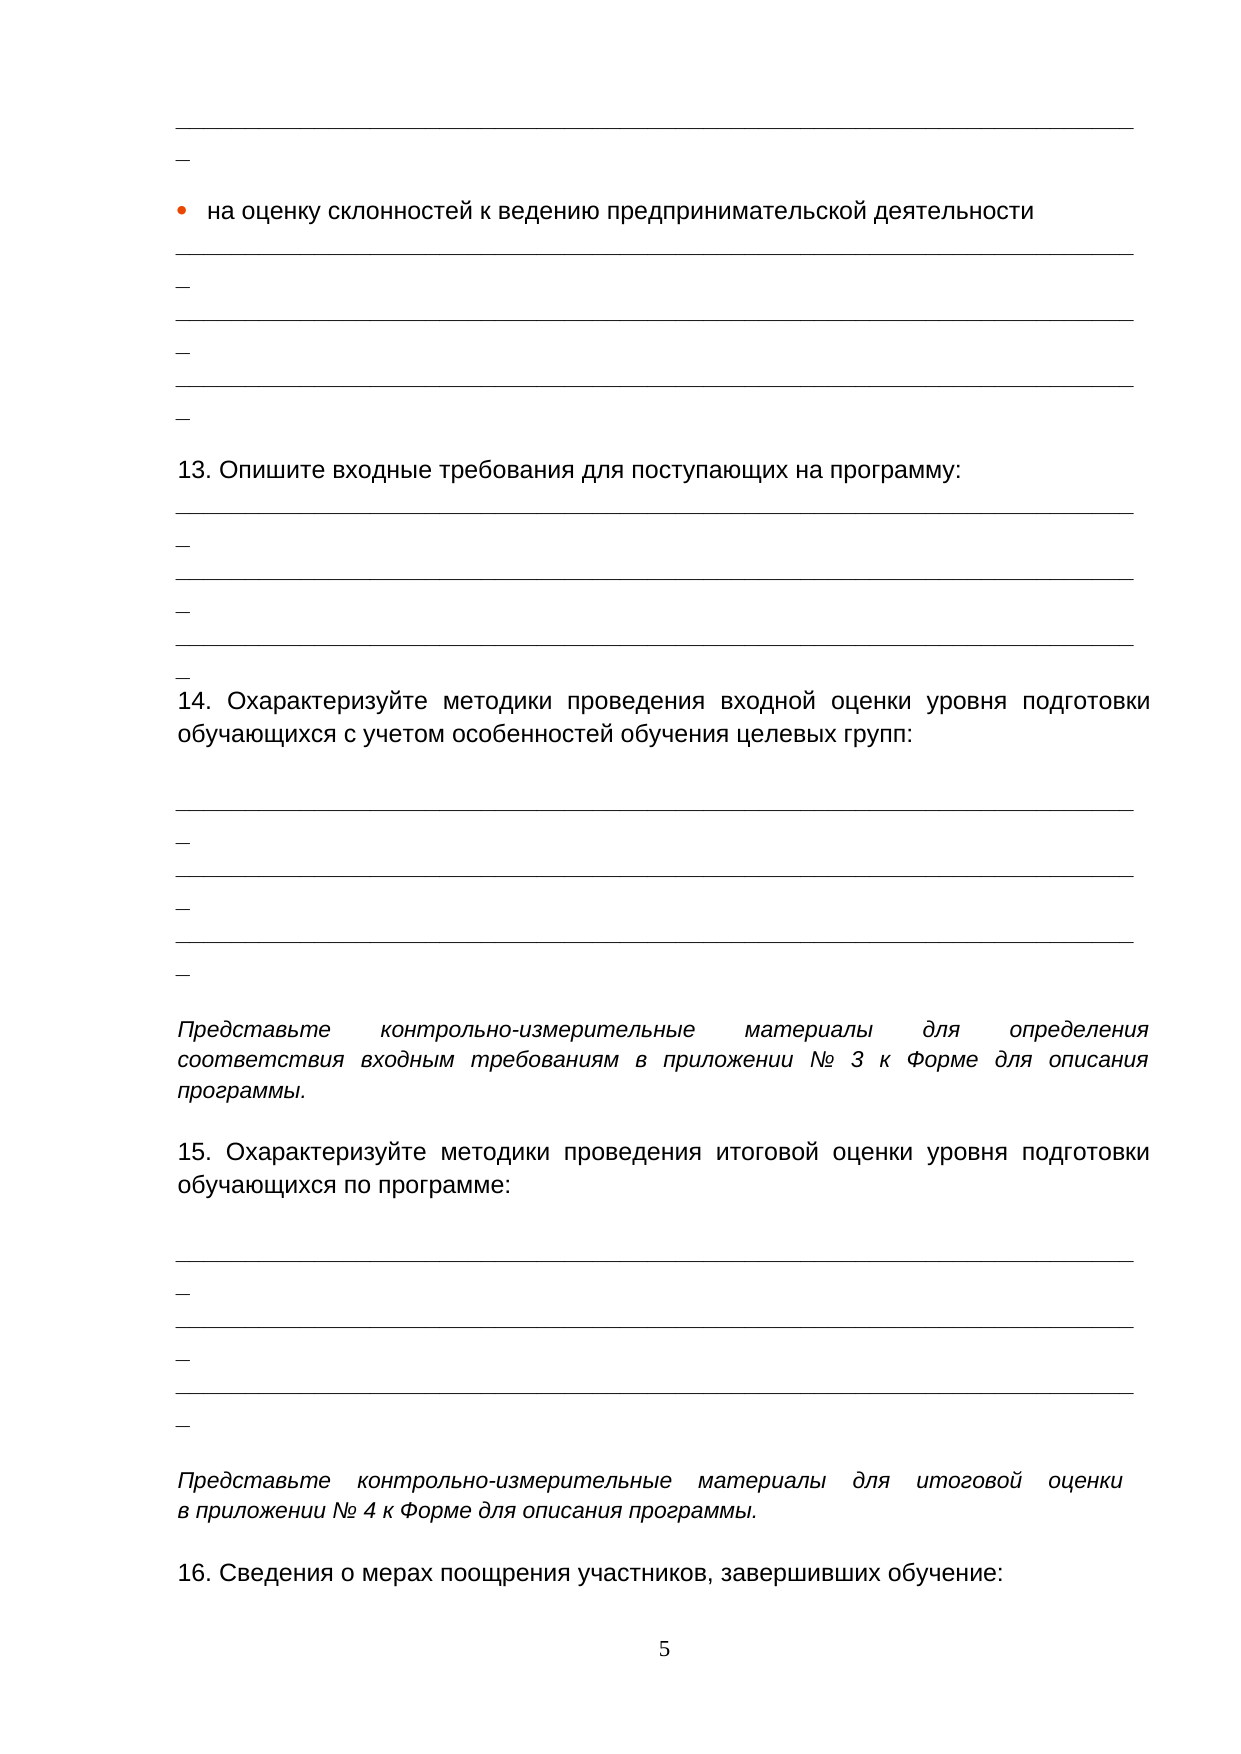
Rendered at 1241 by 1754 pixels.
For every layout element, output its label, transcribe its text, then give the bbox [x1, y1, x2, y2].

text ______________________________________________________________________ [177, 1302, 1152, 1364]
text 16. Сведения о мерах поощрения участников, завершивших обучение: [177, 1558, 1152, 1587]
text ______________________________________________________________________ [177, 620, 1152, 682]
text ______________________________________________________________________ [177, 295, 1152, 357]
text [177, 102, 1152, 164]
text ______________________________________________________________________ [177, 1368, 1152, 1430]
text 15. Охарактеризуйте методики проведения итоговой оценки уровня подготовки обучающихся по программе: [177, 1137, 1152, 1199]
text ______________________________________________________________________ [177, 785, 1152, 847]
text ______________________________________________________________________ [177, 851, 1152, 913]
text ______________________________________________________________________ [177, 917, 1152, 979]
text ______________________________________________________________________ [177, 488, 1152, 549]
text Представьте контрольно-измерительные материалы для итоговой оценки в приложении № 4 к Форме для описания программы. [177, 1467, 1152, 1524]
text 13. Опишите входные требования для поступающих на программу: [177, 455, 1152, 483]
text ______________________________________________________________________ [177, 554, 1152, 616]
text 14. Охарактеризуйте методики проведения входной оценки уровня подготовки обучающихся с учетом особенностей обучения целевых групп: [177, 686, 1152, 748]
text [177, 229, 1152, 291]
text ______________________________________________________________________ [177, 361, 1152, 423]
text Представьте контрольно-измерительные материалы для определения соответствия входным требованиям в приложении № 3 к Форме для описания программы. [177, 1016, 1152, 1103]
list на оценку склонностей к ведению предпринимательской деятельности [177, 196, 1152, 225]
text ______________________________________________________________________ [177, 1236, 1152, 1298]
